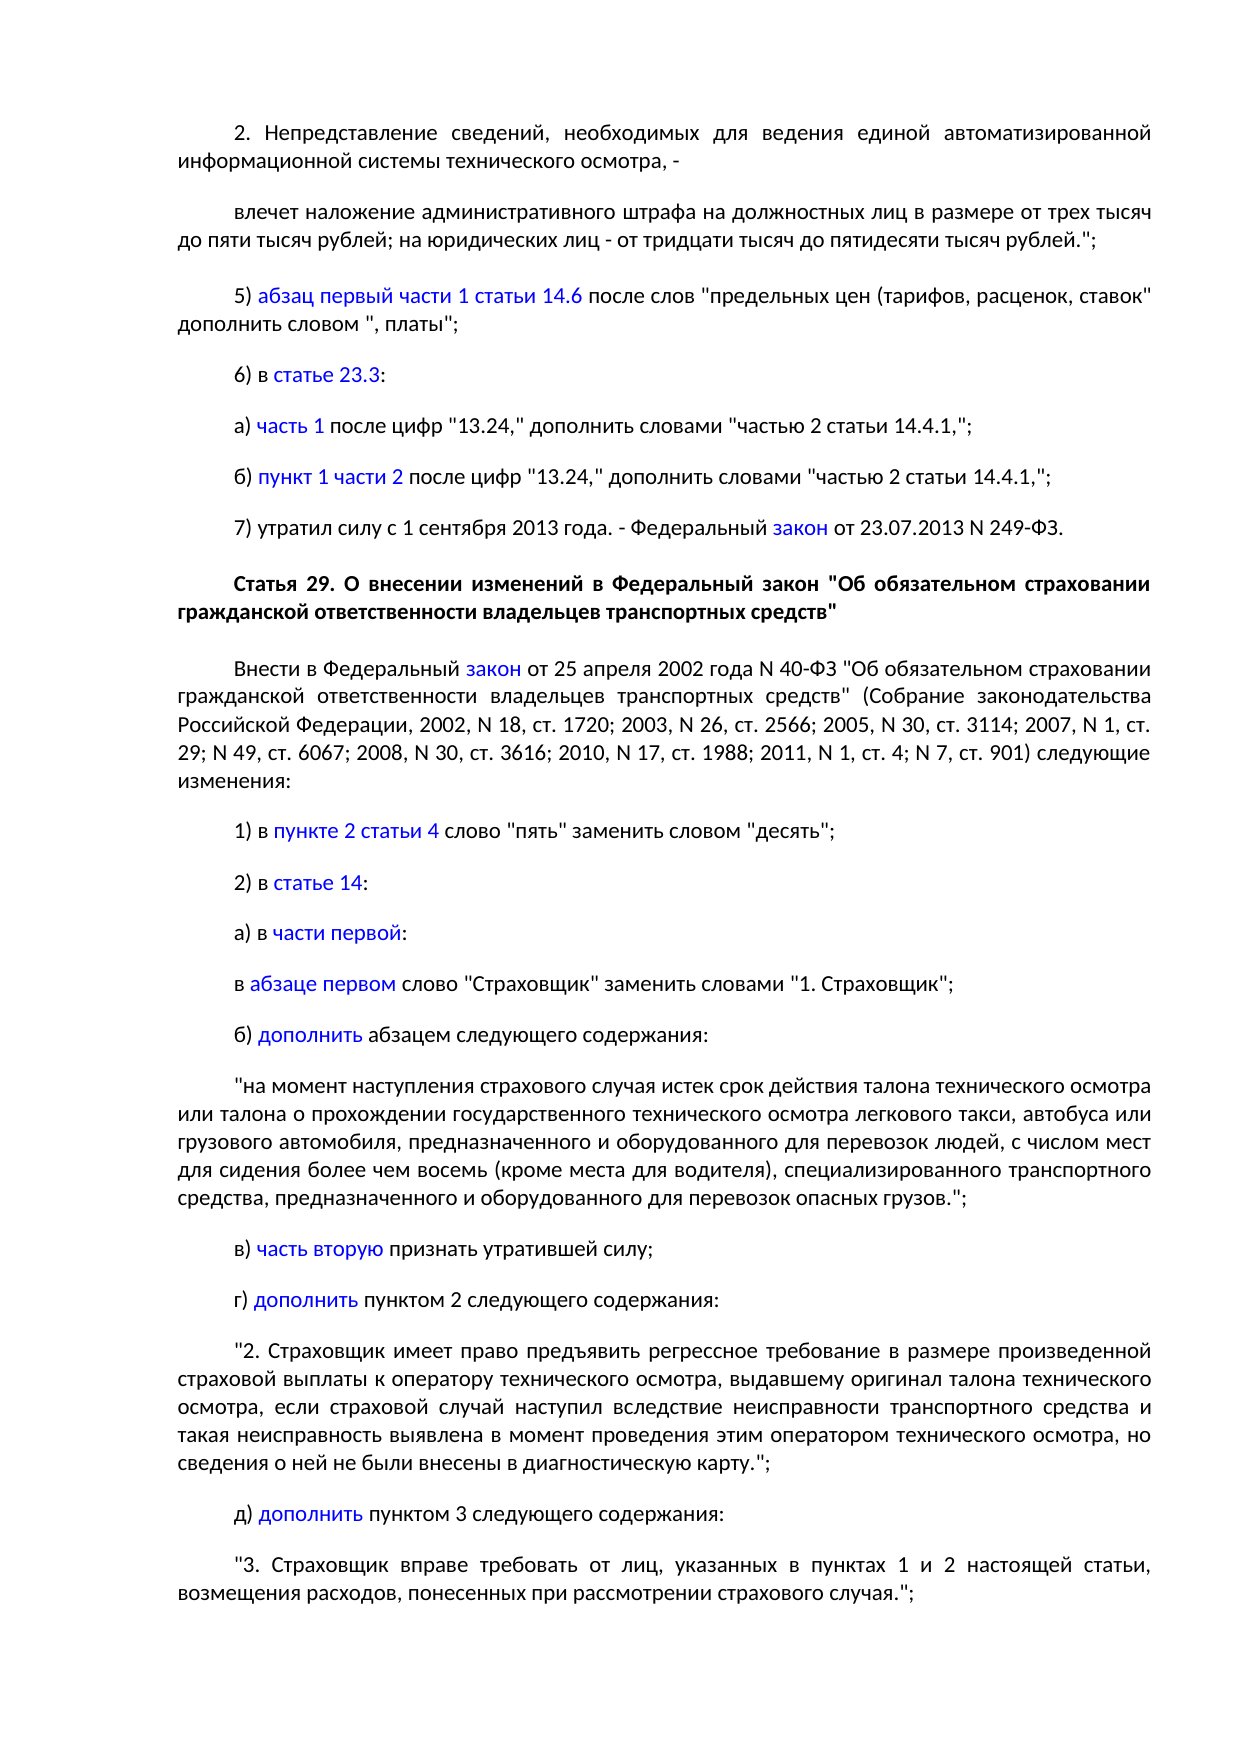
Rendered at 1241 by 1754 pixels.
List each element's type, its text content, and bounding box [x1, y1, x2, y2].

text 5) абзац первый части 1 статьи 14.6 после слов "предельных цен (тарифов, расценок, ставок" дополнить словом ", платы"; [177, 281, 1152, 337]
text г) дополнить пунктом 2 следующего содержания: [177, 1285, 1152, 1313]
text а) часть 1 после цифр "13.24," дополнить словами "частью 2 статьи 14.4.1,"; [177, 411, 1152, 439]
text "3. Страховщик вправе требовать от лиц, указанных в пунктах 1 и 2 настоящей статьи, возмещения расходов, понесенных при рассмотрении страхового случая."; [177, 1550, 1152, 1606]
text Статья 29. О внесении изменений в Федеральный закон "Об обязательном страховании гражданской ответственности владельцев транспортных средств" [177, 569, 1152, 625]
text Внести в Федеральный закон от 25 апреля 2002 года N 40-ФЗ "Об обязательном страховании гражданской ответственности владельцев транспортных средств" (Собрание законодательства Российской Федерации, 2002, N 18, ст. 1720; 2003, N 26, ст. 2566; 2005, N 30, ст. 3114; 2007, N 1, ст. 29; N 49, ст. 6067; 2008, N 30, ст. 3616; 2010, N 17, ст. 1988; 2011, N 1, ст. 4; N 7, ст. 901) следующие изменения: [177, 654, 1152, 794]
text в) часть вторую признать утратившей силу; [177, 1234, 1152, 1262]
text 6) в статье 23.3: [177, 360, 1152, 388]
text в абзаце первом слово "Страховщик" заменить словами "1. Страховщик"; [177, 969, 1152, 997]
text 2) в статье 14: [177, 868, 1152, 896]
text а) в части первой: [177, 918, 1152, 947]
text "на момент наступления страхового случая истек срок действия талона технического осмотра или талона о прохождении государственного технического осмотра легкового такси, автобуса или грузового автомобиля, предназначенного и оборудованного для перевозок людей, с числом мест для сидения более чем восемь (кроме места для водителя), специализированного транспортного средства, предназначенного и оборудованного для перевозок опасных грузов."; [177, 1071, 1152, 1211]
text 1) в пункте 2 статьи 4 слово "пять" заменить словом "десять"; [177, 817, 1152, 845]
text влечет наложение административного штрафа на должностных лиц в размере от трех тысяч до пяти тысяч рублей; на юридических лиц - от тридцати тысяч до пятидесяти тысяч рублей."; [177, 197, 1152, 253]
text б) пункт 1 части 2 после цифр "13.24," дополнить словами "частью 2 статьи 14.4.1,"; [177, 462, 1152, 490]
text 7) утратил силу с 1 сентября 2013 года. - Федеральный закон от 23.07.2013 N 249-ФЗ. [177, 513, 1152, 541]
text б) дополнить абзацем следующего содержания: [177, 1020, 1152, 1048]
text д) дополнить пунктом 3 следующего содержания: [177, 1499, 1152, 1527]
text 2. Непредставление сведений, необходимых для ведения единой автоматизированной информационной системы технического осмотра, - [177, 118, 1152, 174]
text "2. Страховщик имеет право предъявить регрессное требование в размере произведенной страховой выплаты к оператору технического осмотра, выдавшему оригинал талона технического осмотра, если страховой случай наступил вследствие неисправности транспортного средства и такая неисправность выявлена в момент проведения этим оператором технического осмотра, но сведения о ней не были внесены в диагностическую карту."; [177, 1336, 1152, 1476]
